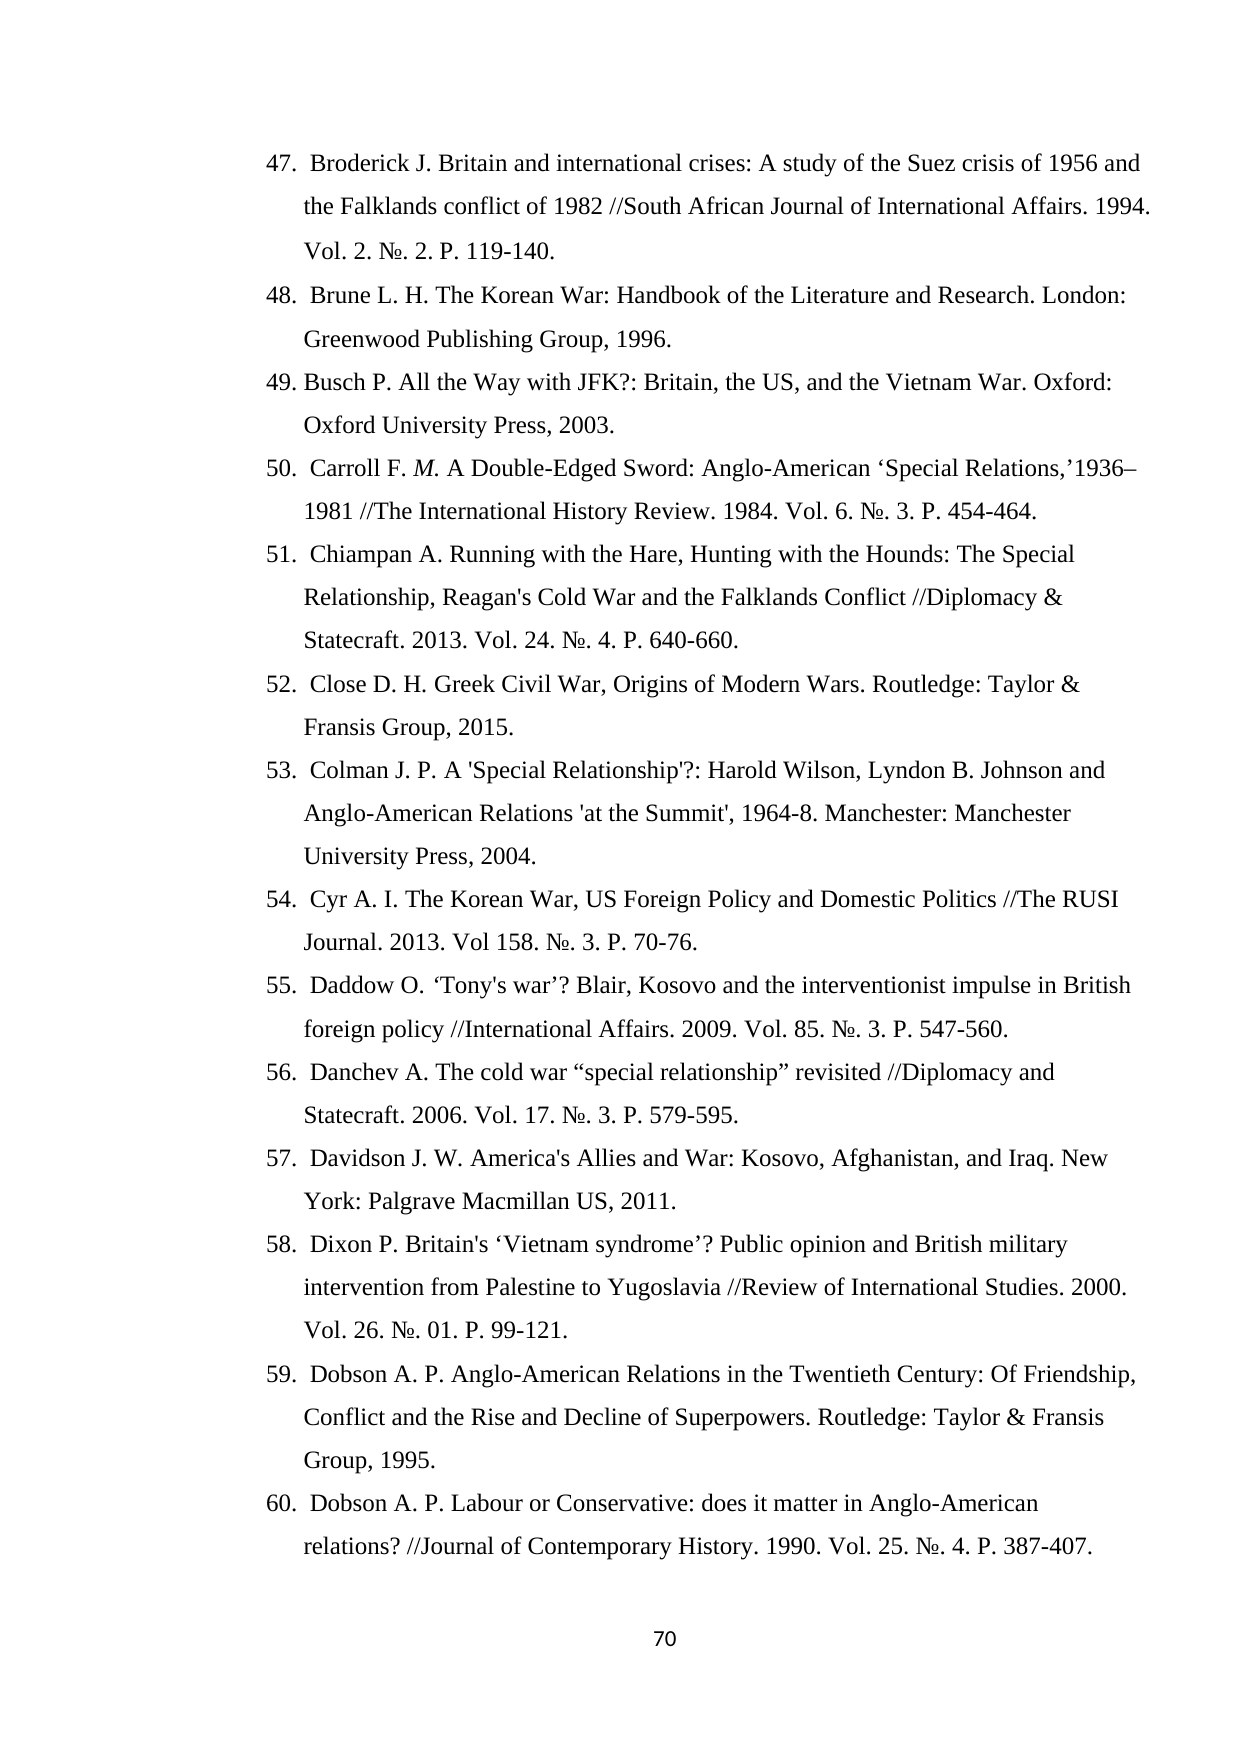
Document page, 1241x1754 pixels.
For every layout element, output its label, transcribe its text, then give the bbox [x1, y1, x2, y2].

list Broderick J. Britain and international crises: A study of the Suez crisis of 1956 and the Falklands conflict of 1982 //South African Journal of International Affairs. 1994. Vol. 2. №. 2. P. 119-140. [266, 148, 1152, 265]
list Brune L. H. The Korean War: Handbook of the Literature and Research. London: Greenwood Publishing Group, 1996. [266, 281, 1152, 352]
list Colman J. P. A 'Special Relationship'?: Harold Wilson, Lyndon B. Johnson and Anglo-American Relations 'at the Summit', 1964-8. Manchester: Manchester University Press, 2004. [266, 755, 1152, 870]
list Dobson A. P. Labour or Conservative: does it matter in Anglo-American relations? //Journal of Contemporary History. 1990. Vol. 25. №. 4. P. 387-407. [266, 1488, 1152, 1560]
list Close D. H. Greek Civil War, Origins оf Modern Wars. Routledge: Taylor & Fransis Group, 2015. [266, 669, 1152, 741]
list Davidson J. W. America's Allies and War: Kosovo, Afghanistan, and Iraq. New York: Palgrave Macmillan US, 2011. [266, 1143, 1152, 1215]
list Carroll F. M. A Double-Edged Sword: Anglo-American ‘Special Relations,’1936–1981 //The International History Review. 1984. Vol. 6. №. 3. P. 454-464. [266, 453, 1152, 525]
list Daddow O. ‘Tony's war’? Blair, Kosovo and the interventionist impulse in British foreign policy //International Affairs. 2009. Vol. 85. №. 3. P. 547-560. [266, 971, 1152, 1042]
list Dixon P. Britain's ‘Vietnam syndrome’? Public opinion and British military intervention from Palestine to Yugoslavia //Review of International Studies. 2000. Vol. 26. №. 01. P. 99-121. [266, 1229, 1152, 1344]
list Dobson A. P. Anglo-American Relations in the Twentieth Century: Of Friendship, Conflict and the Rise and Decline of Superpowers. Routledge: Taylor & Fransis Group, 1995. [266, 1359, 1152, 1474]
list Danchev A. The cold war “special relationship” revisited //Diplomacy and Statecraft. 2006. Vol. 17. №. 3. P. 579-595. [266, 1057, 1152, 1129]
list Busch P. All the Way with JFK?: Britain, the US, and the Vietnam War. Oxford: Oxford University Press, 2003. [266, 367, 1152, 439]
list Cyr A. I. The Korean War, US Foreign Policy and Domestic Politics //The RUSI Journal. 2013. Vol 158. №. 3. P. 70-76. [266, 884, 1152, 956]
list Chiampan A. Running with the Hare, Hunting with the Hounds: The Special Relationship, Reagan's Cold War and the Falklands Conflict //Diplomacy & Statecraft. 2013. Vol. 24. №. 4. P. 640-660. [266, 539, 1152, 654]
